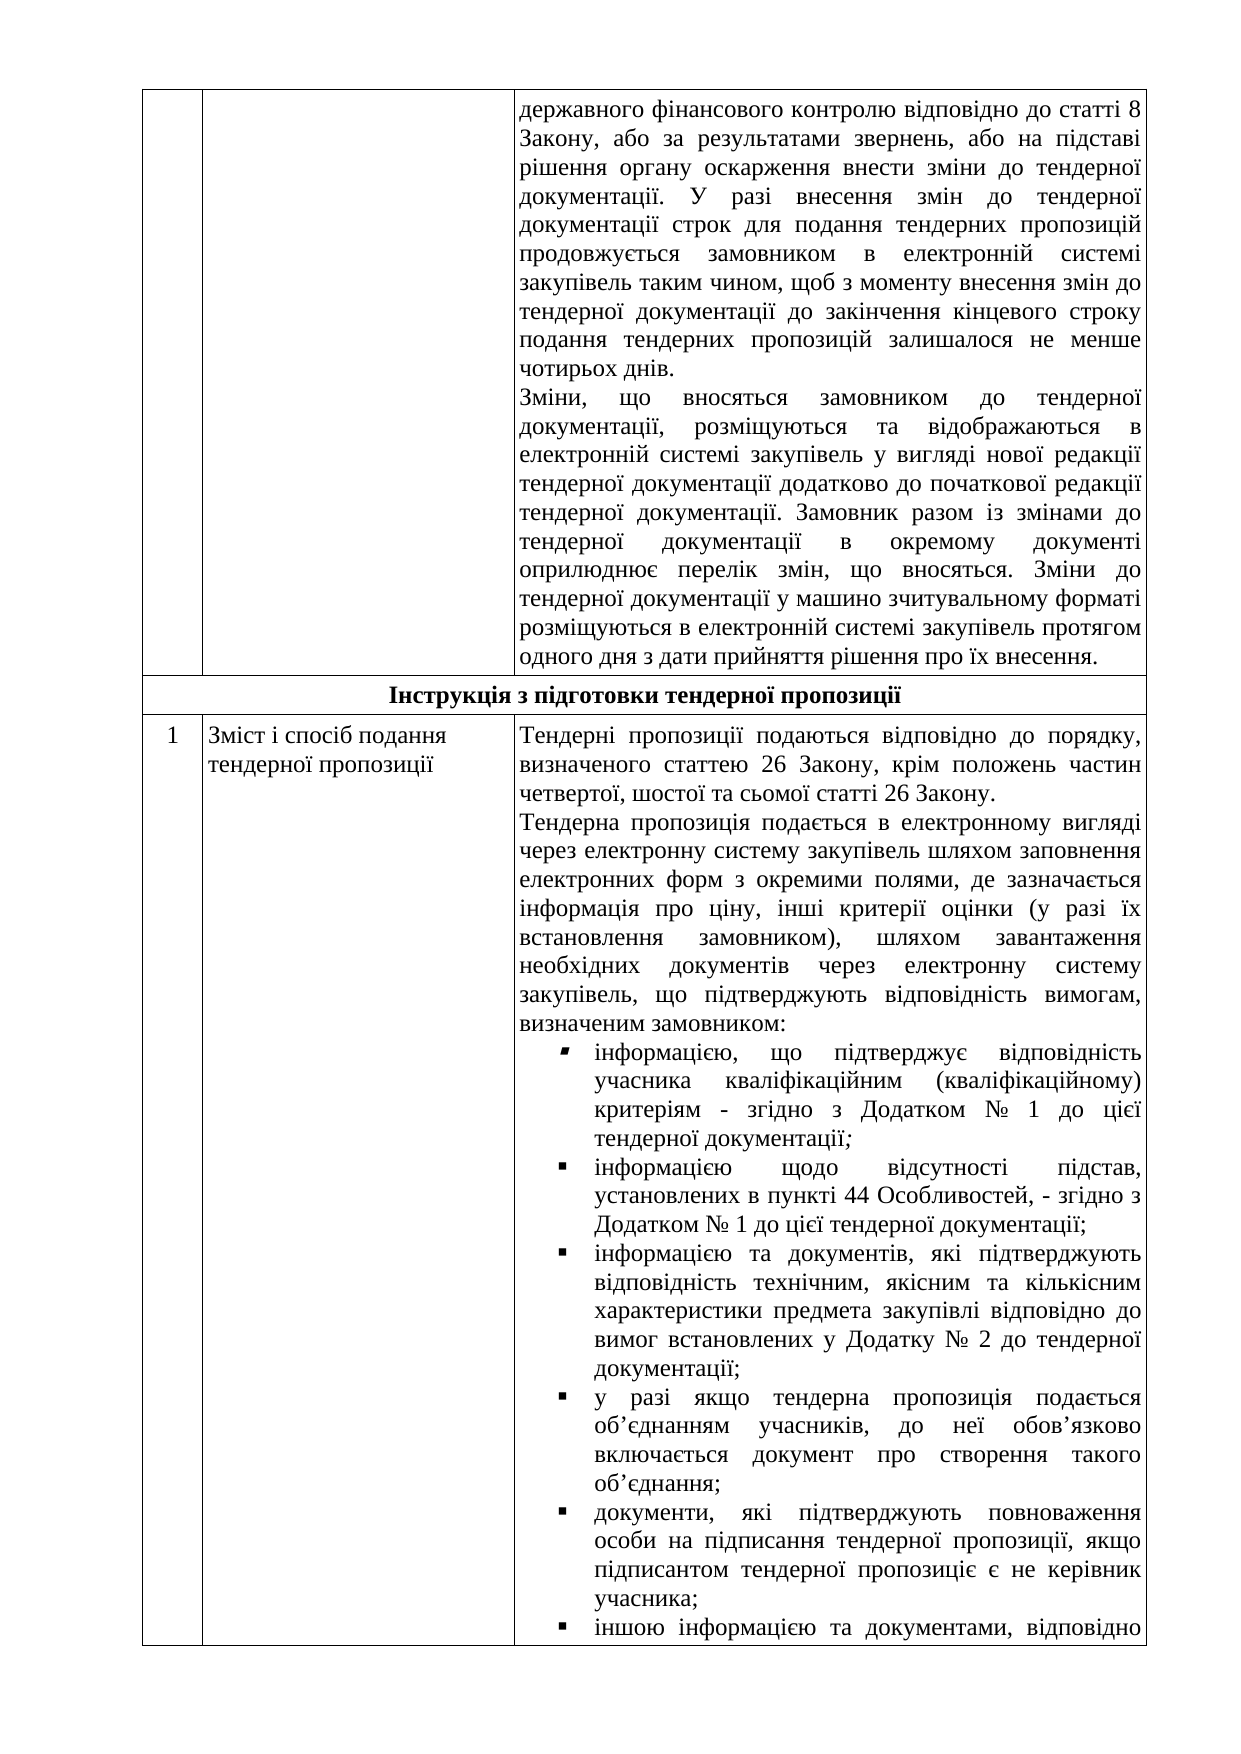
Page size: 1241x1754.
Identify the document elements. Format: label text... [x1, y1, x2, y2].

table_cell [203, 90, 514, 674]
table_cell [515, 90, 1146, 674]
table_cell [515, 715, 1146, 1645]
table_cell 1 [143, 715, 202, 1645]
table_cell Інструкція з підготовки тендерної пропозиції [143, 676, 1146, 714]
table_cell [203, 715, 514, 1645]
table_cell 2 [143, 90, 202, 674]
